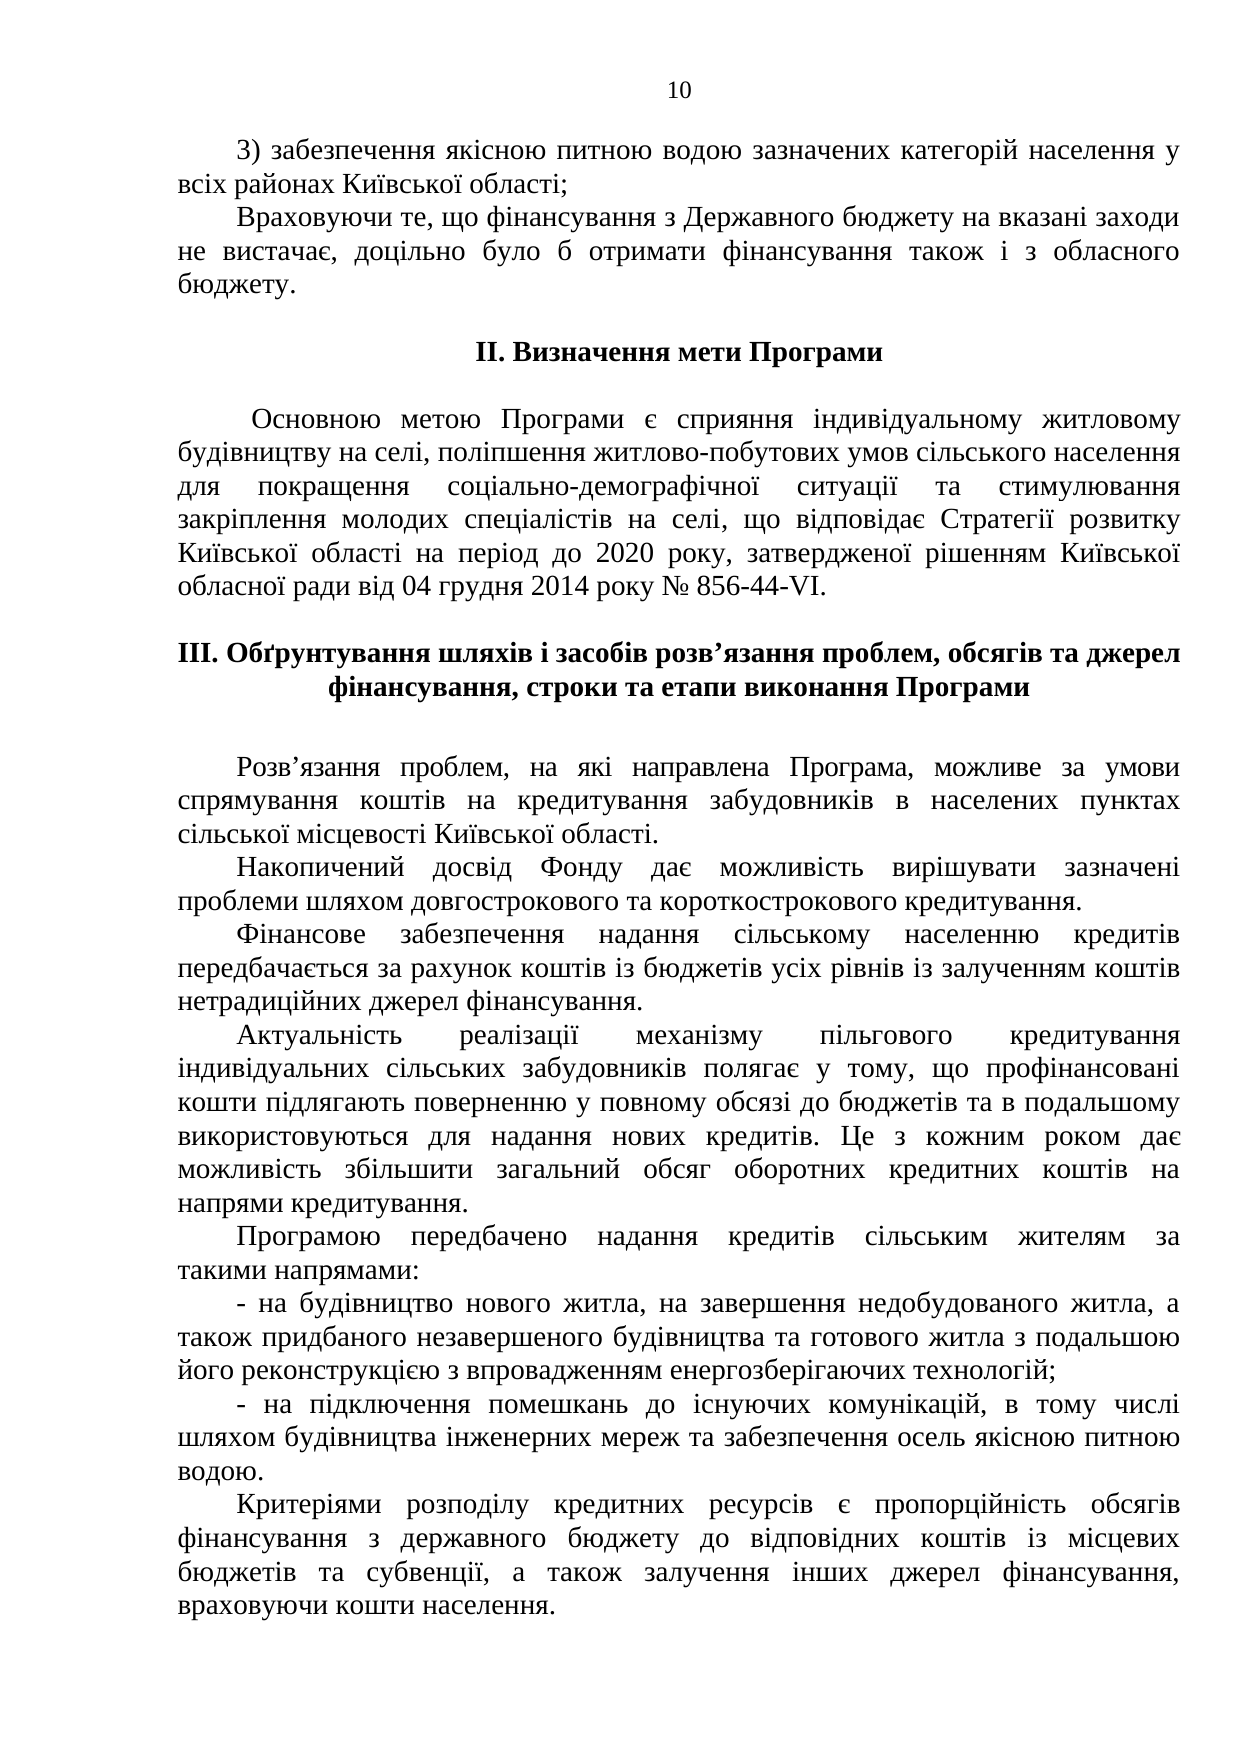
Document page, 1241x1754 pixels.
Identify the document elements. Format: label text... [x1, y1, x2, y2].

text Основною метою Програми є сприяння індивідуальному житловому будівництву на селі, поліпшення житлово-побутових умов сільського населення для покращення соціально-демографічної ситуації та стимулювання закріплення молодих спеціалістів на селі, що відповідає Стратегії розвитку Київської області на період до 2020 року, затвердженої рішенням Київської обласної ради від 04 грудня 2014 року № 856-44-VI. [177, 401, 1181, 535]
text - на підключення помешкань до існуючих комунікацій, в тому числі шляхом будівництва інженерних мереж та забезпечення осель якісною питною водою. [177, 1386, 1181, 1487]
text ІI. Визначення мети Програми [177, 334, 1181, 367]
text Фінансове забезпечення надання сільському населенню кредитів передбачається за рахунок коштів із бюджетів усіх рівнів із залученням коштів нетрадиційних джерел фінансування. [177, 916, 1181, 1017]
text Розв’язання проблем, на які направлена Програма, можливе за умови спрямування коштів на кредитування забудовників в населених пунктах сільської місцевості Київської області. [177, 749, 1181, 849]
text Основною метою Програми є сприяння індивідуальному житловому будівництву на селі, поліпшення житлово-побутових умов сільського населення для покращення соціально-демографічної ситуації та стимулювання закріплення молодих спеціалістів на селі, що відповідає Стратегії розвитку Київської області на період до 2020 року, затвердженої рішенням Київської обласної ради від 04 грудня 2014 року № 856-44-VI. [177, 568, 1181, 602]
text ІІІ. Обґрунтування шляхів і засобів розв’язання проблем, обсягів та джерел фінансування, строки та етапи виконання Програми [177, 636, 1181, 703]
text 3) забезпечення якісною питною водою зазначених категорій населення у всіх районах Київської області; [177, 132, 1181, 199]
text Програмою передбачено надання кредитів сільським жителям за такими.напрямами: [177, 1218, 1181, 1285]
text Критеріями розподілу кредитних ресурсів є пропорційність обсягів фінансування з державного бюджету до відповідних коштів із місцевих бюджетів та субвенції, а також залучення інших джерел фінансування, враховуючи кошти населення. [177, 1487, 1181, 1621]
text Враховуючи те, що фінансування з Державного бюджету на вказані заходи не вистачає, доцільно було б отримати фінансування також і з обласного бюджету. [177, 199, 1181, 300]
text Накопичений досвід Фонду дає можливість вирішувати зазначені проблеми шляхом довгострокового та короткострокового кредитування. [177, 849, 1181, 916]
text - на будівництво нового житла, на завершення недобудованого житла, а також придбаного незавершеного будівництва та готового житла з подальшою його реконструкцією з впровадженням енергозберігаючих технологій; [177, 1285, 1181, 1386]
text Актуальність реалізації механізму пільгового кредитування індивідуальних сільських забудовників полягає у тому, що профінансовані кошти підлягають поверненню у повному обсязі до бюджетів та в подальшому використовуються для надання нових кредитів. Це з кожним роком дає можливість збільшити загальний обсяг оборотних кредитних коштів на напрями кредитування. [177, 1017, 1181, 1218]
